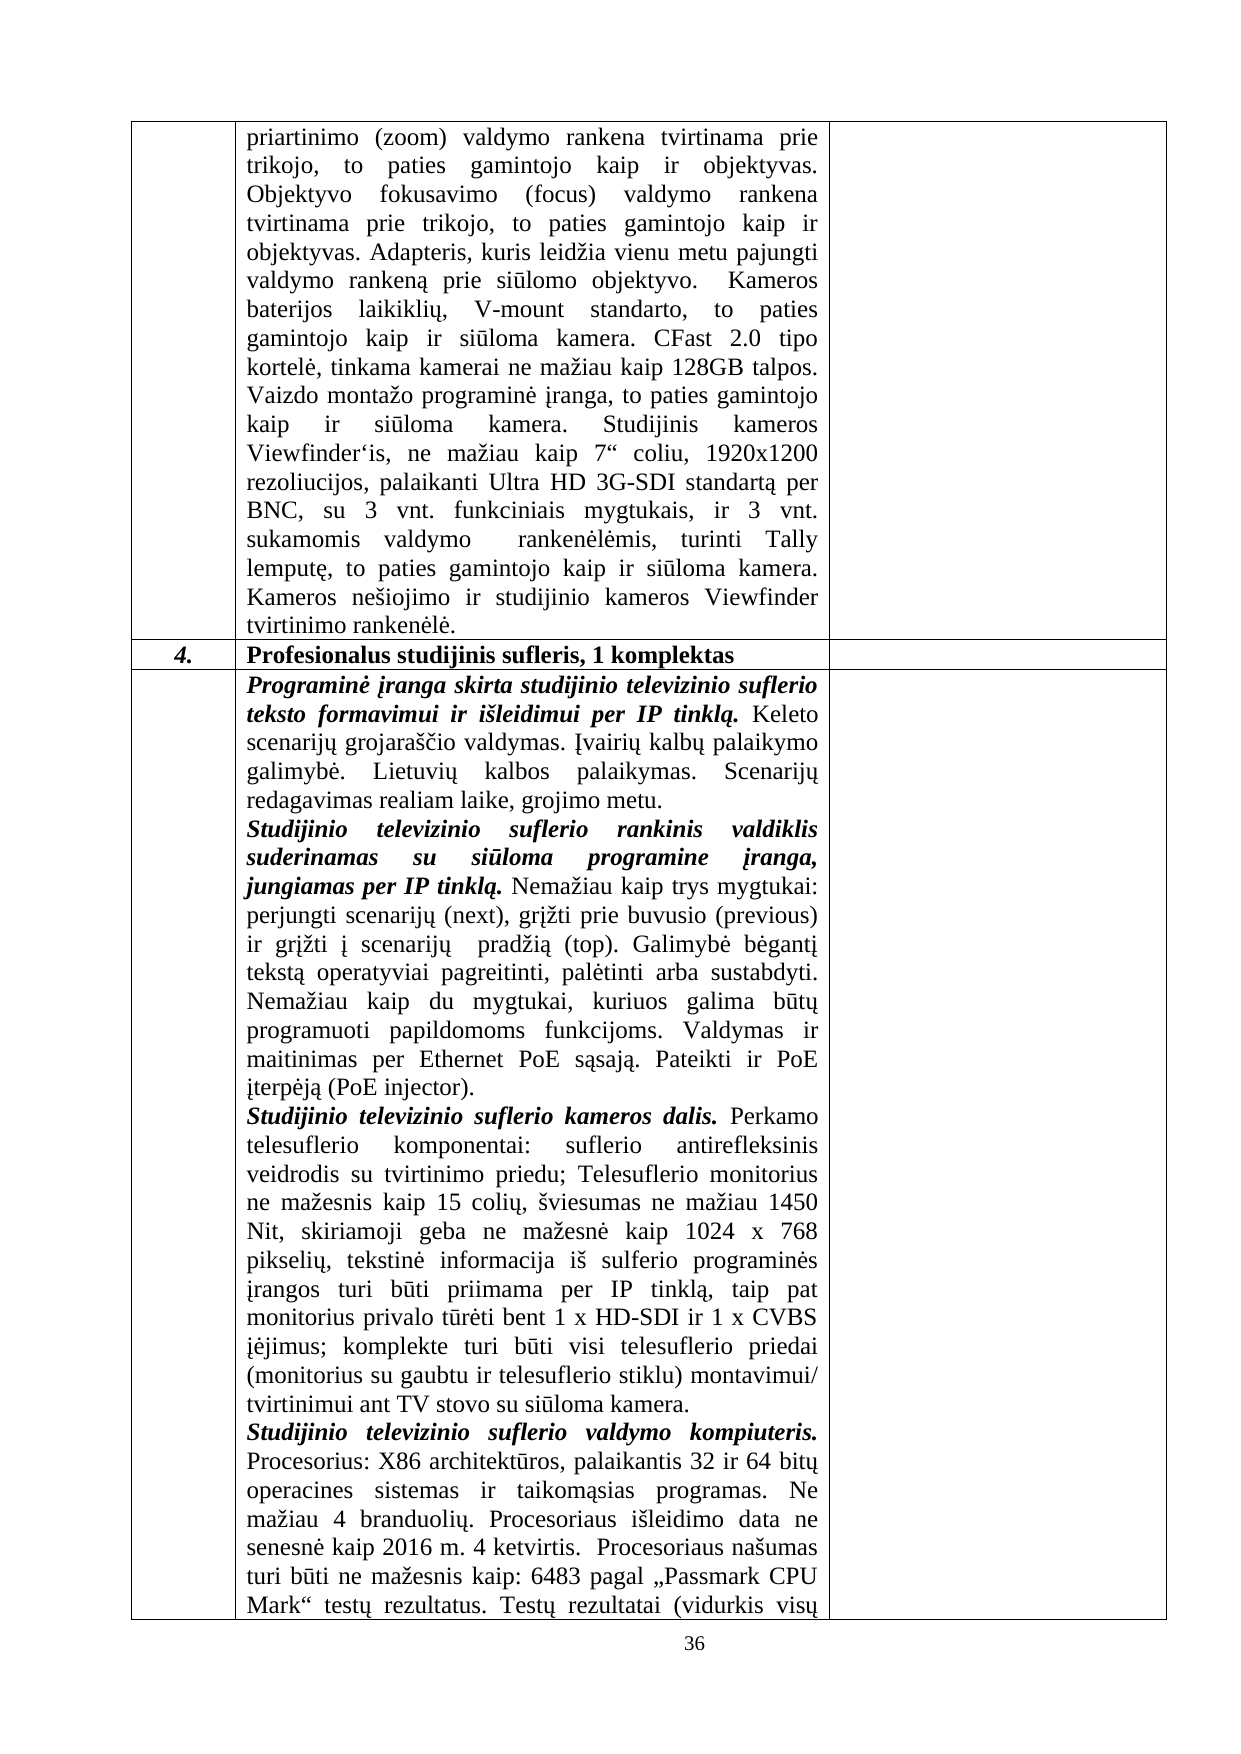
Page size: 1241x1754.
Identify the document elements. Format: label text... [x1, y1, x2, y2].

table_cell [830, 640, 1166, 669]
table_cell 4. [132, 640, 235, 669]
table_cell [132, 122, 235, 639]
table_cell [236, 670, 829, 1619]
table_cell [830, 670, 1166, 1619]
table_cell [132, 670, 235, 1619]
table_cell Profesionalus studijinis sufleris, 1 komplektas [236, 640, 829, 669]
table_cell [236, 122, 829, 639]
table_cell [830, 122, 1166, 639]
